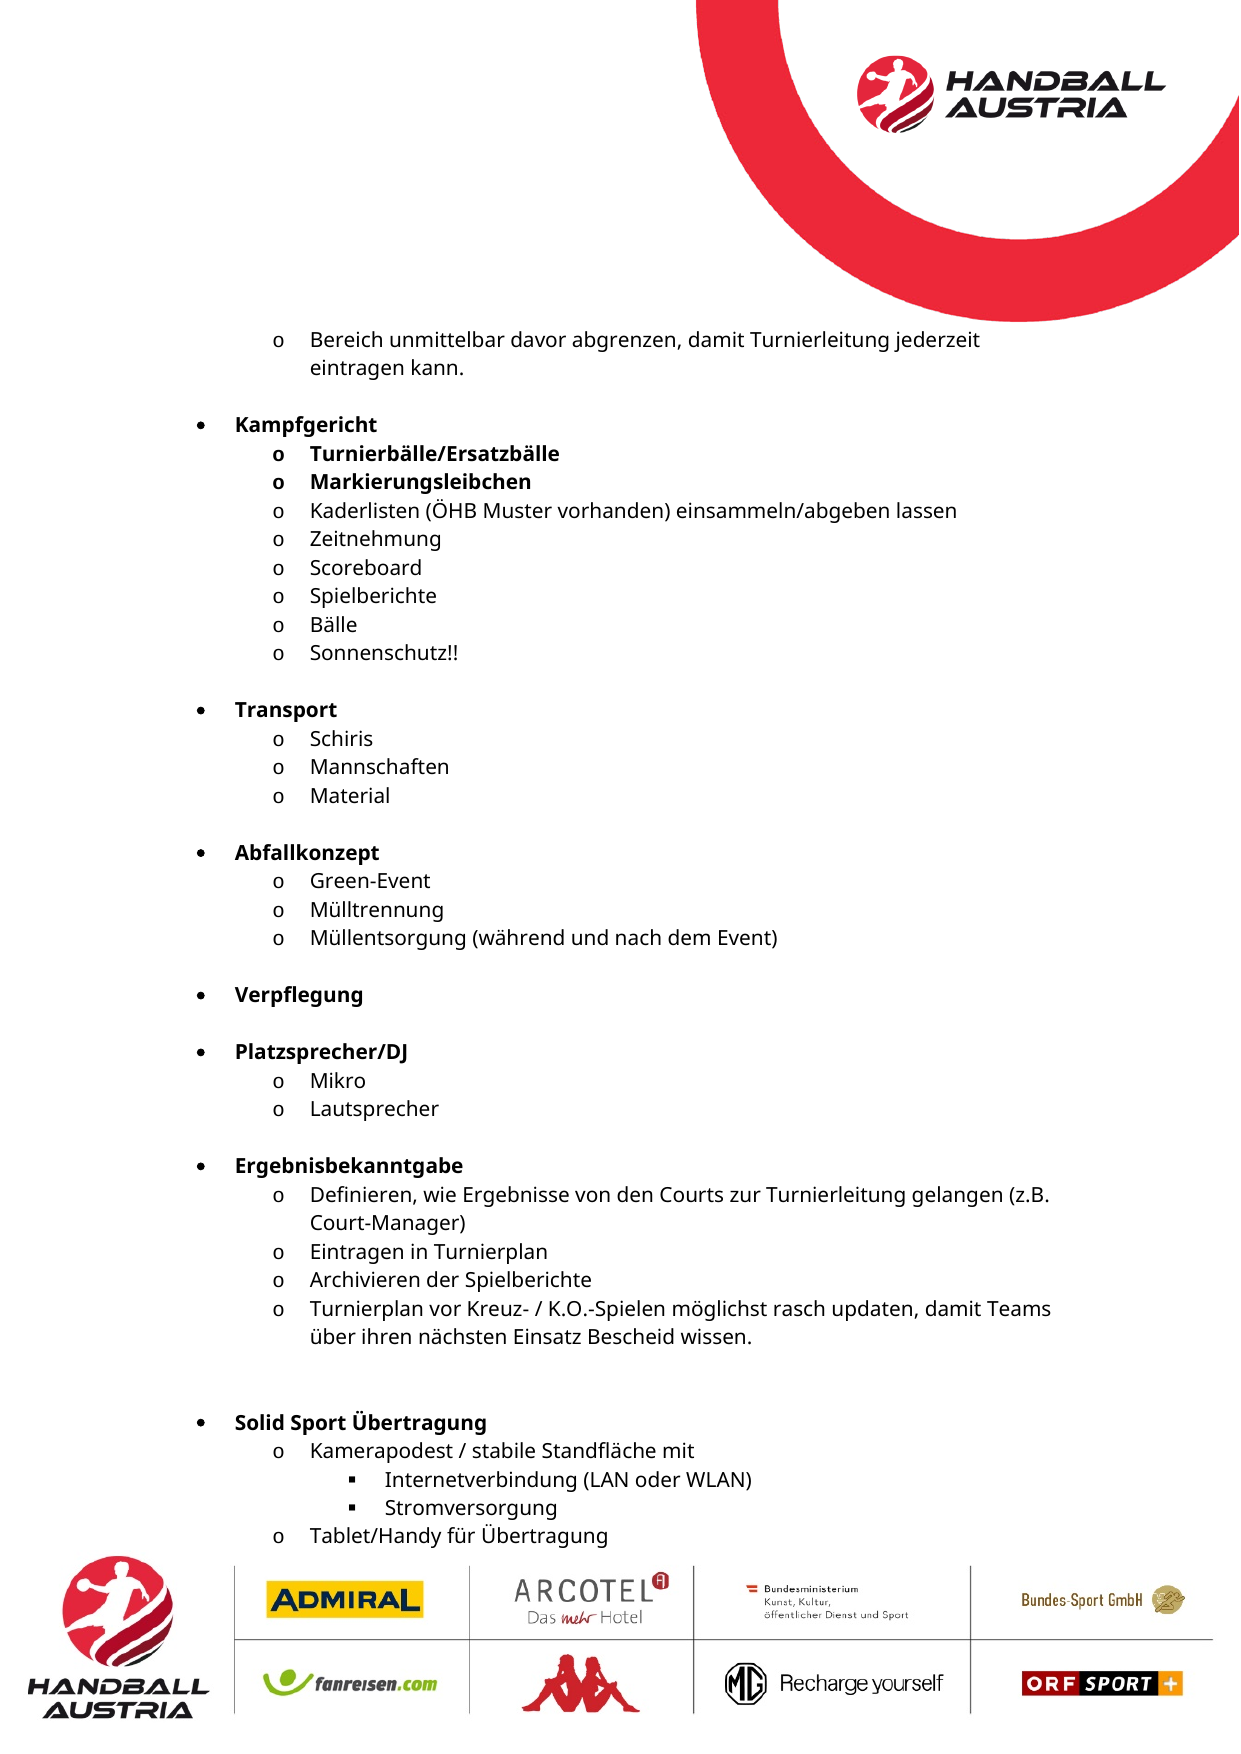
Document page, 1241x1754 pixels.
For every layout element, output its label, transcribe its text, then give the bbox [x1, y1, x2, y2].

list Scoreboard [272, 553, 1081, 581]
list Spielberichte [272, 581, 1081, 610]
list Platzsprecher/DJ [197, 1037, 1081, 1066]
list Tablet/Handy für Übertragung [272, 1522, 1081, 1550]
picture [0, 0, 1239, 324]
list Solid Sport Übertragung [197, 1408, 1081, 1436]
list Green-Event [272, 866, 1081, 895]
list Markierungsleibchen [272, 467, 1081, 496]
list Eintragen in Turnierplan [272, 1237, 1081, 1265]
list Material [272, 781, 1081, 809]
list Kampfgericht [197, 410, 1081, 439]
picture [0, 1550, 1241, 1744]
list Lautsprecher [272, 1094, 1081, 1123]
list Internetverbindung (LAN oder WLAN) [347, 1465, 1081, 1493]
list Transport [197, 696, 1081, 724]
list Definieren, wie Ergebnisse von den Courts zur Turnierleitung gelangen (z.B. Court-Manager) [272, 1180, 1081, 1237]
list Turnierbälle/Ersatzbälle [272, 439, 1081, 467]
list Ergebnisbekanntgabe [197, 1151, 1081, 1180]
list Sonnenschutz!! [272, 638, 1081, 667]
list Mikro [272, 1066, 1081, 1094]
list Kamerapodest / stabile Standfläche mit [272, 1436, 1081, 1465]
list Zeitnehmung [272, 524, 1081, 553]
list Abfallkonzept [197, 838, 1081, 866]
list Schiris [272, 724, 1081, 752]
list Archivieren der Spielberichte [272, 1265, 1081, 1294]
list Mannschaften [272, 752, 1081, 781]
list Bälle [272, 610, 1081, 638]
list Bereich unmittelbar davor abgrenzen, damit Turnierleitung jederzeit eintragen kann. [272, 325, 1081, 382]
list Mülltrennung [272, 895, 1081, 923]
list Verpflegung [197, 981, 1081, 1009]
list Turnierplan vor Kreuz- / K.O.-Spielen möglichst rasch updaten, damit Teams über ihren nächsten Einsatz Bescheid wissen. [272, 1294, 1081, 1351]
list Kaderlisten (ÖHB Muster vorhanden) einsammeln/abgeben lassen [272, 496, 1081, 524]
list Stromversorgung [347, 1493, 1081, 1522]
list Müllentsorgung (während und nach dem Event) [272, 923, 1081, 952]
